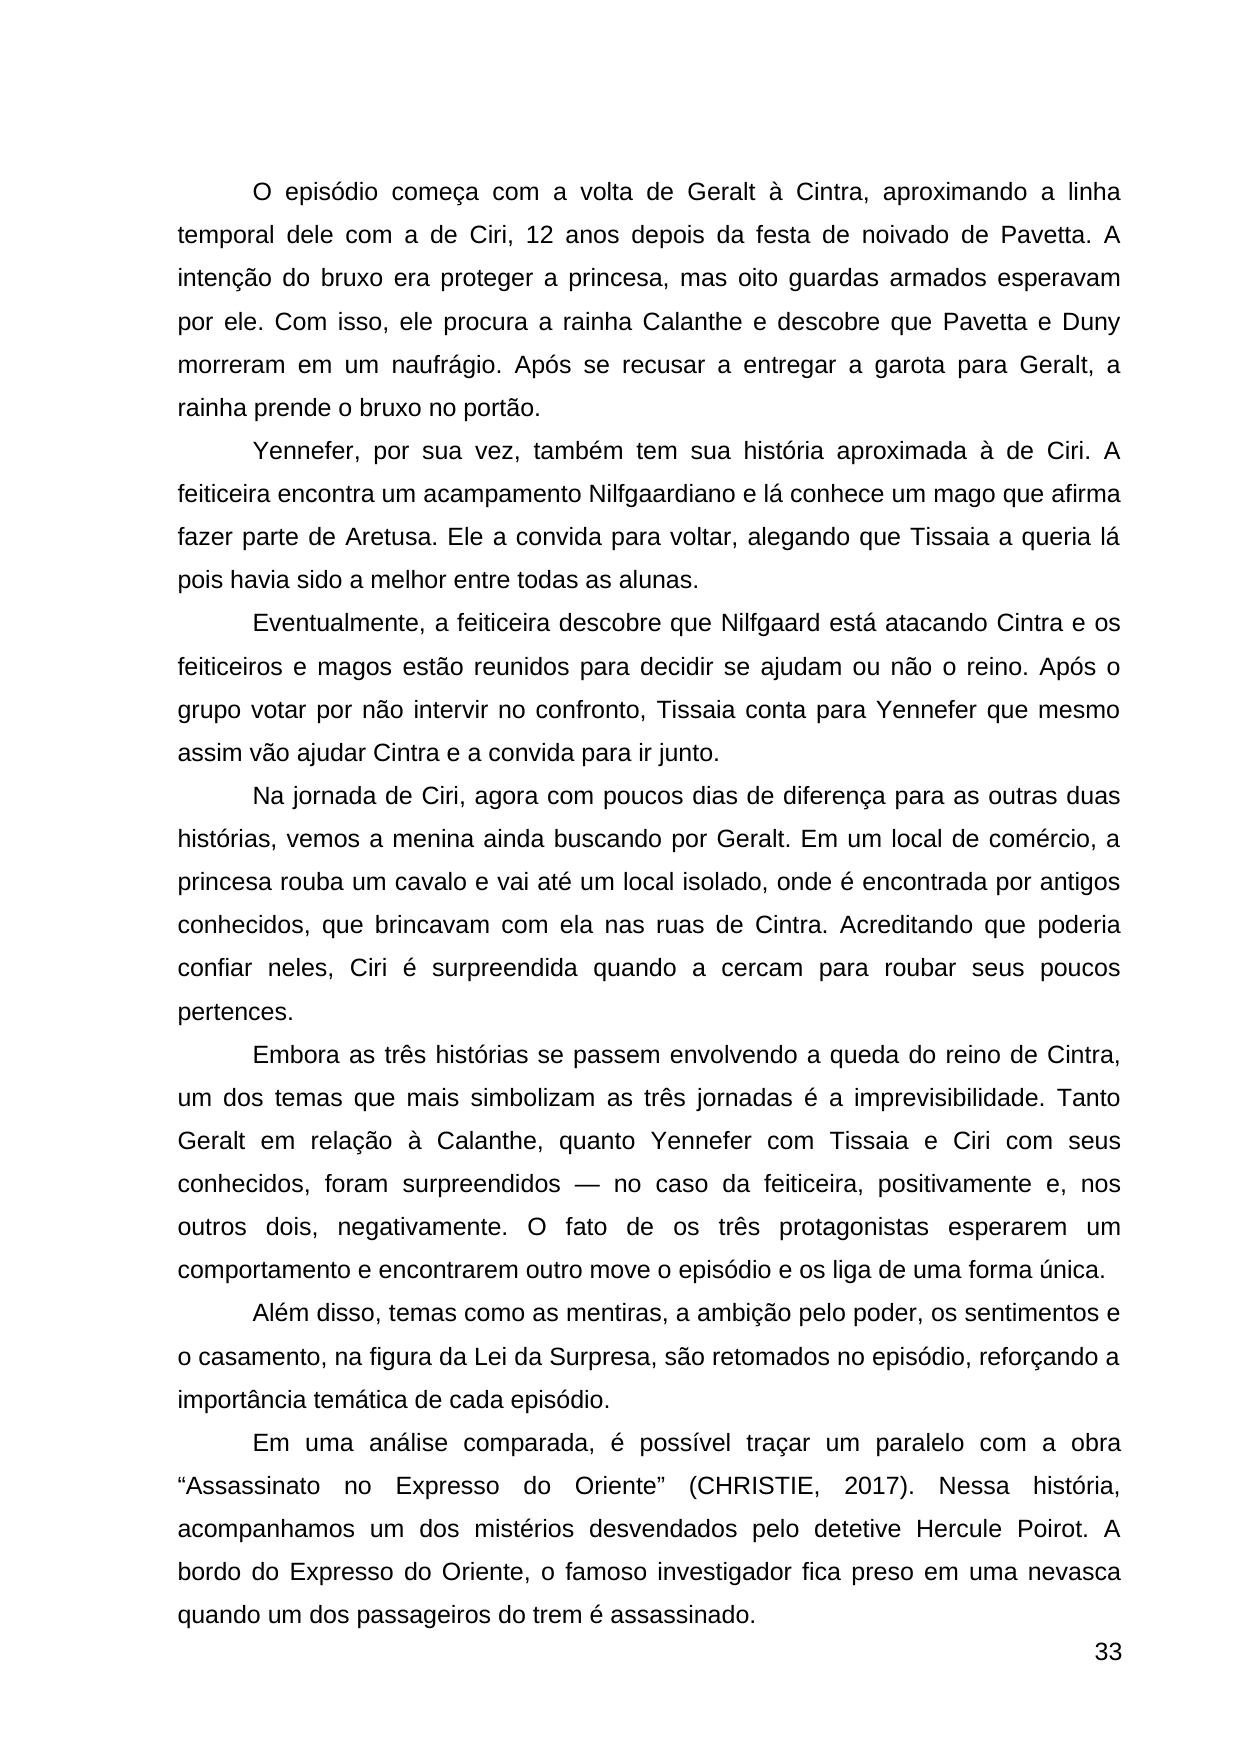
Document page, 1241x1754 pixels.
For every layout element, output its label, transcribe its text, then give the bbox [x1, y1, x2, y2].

text Embora as três histórias se passem envolvendo a queda do reino de Cintra, um dos temas que mais simbolizam as três jornadas é a imprevisibilidade. Tanto Geralt em relação à Calanthe, quanto Yennefer com Tissaia e Ciri com seus conhecidos, foram surpreendidos — no caso da feiticeira, positivamente e, nos outros dois, negativamente. O fato de os três protagonistas esperarem um comportamento e encontrarem outro move o episódio e os liga de uma forma única. [177, 1040, 1122, 1284]
text O episódio começa com a volta de Geralt à Cintra, aproximando a linha temporal dele com a de Ciri, 12 anos depois da festa de noivado de Pavetta. A intenção do bruxo era proteger a princesa, mas oito guardas armados esperavam por ele. Com isso, ele procura a rainha Calanthe e descobre que Pavetta e Duny morreram em um naufrágio. Após se recusar a entregar a garota para Geralt, a rainha prende o bruxo no portão. [177, 177, 1122, 422]
text Eventualmente, a feiticeira descobre que Nilfgaard está atacando Cintra e os feiticeiros e magos estão reunidos para decidir se ajudam ou não o reino. Após o grupo votar por não intervir no confronto, Tissaia conta para Yennefer que mesmo assim vão ajudar Cintra e a convida para ir junto. [177, 608, 1122, 767]
text Yennefer, por sua vez, também tem sua história aproximada à de Ciri. A feiticeira encontra um acampamento Nilfgaardiano e lá conhece um mago que afirma fazer parte de Aretusa. Ele a convida para voltar, alegando que Tissaia a queria lá pois havia sido a melhor entre todas as alunas. [177, 436, 1122, 594]
text Na jornada de Ciri, agora com poucos dias de diferença para as outras duas histórias, vemos a menina ainda buscando por Geralt. Em um local de comércio, a princesa rouba um cavalo e vai até um local isolado, onde é encontrada por antigos conhecidos, que brincavam com ela nas ruas de Cintra. Acreditando que poderia confiar neles, Ciri é surpreendida quando a cercam para roubar seus poucos pertences. [177, 781, 1122, 1025]
text Além disso, temas como as mentiras, a ambição pelo poder, os sentimentos e o casamento, na figura da Lei da Surpresa, são retomados no episódio, reforçando a importância temática de cada episódio. [177, 1298, 1122, 1413]
text Em uma análise comparada, é possível traçar um paralelo com a obra “Assassinato no Expresso do Oriente” (CHRISTIE, 2017). Nessa história, acompanhamos um dos mistérios desvendados pelo detetive Hercule Poirot. A bordo do Expresso do Oriente, o famoso investigador fica preso em uma nevasca quando um dos passageiros do trem é assassinado. [177, 1428, 1122, 1629]
